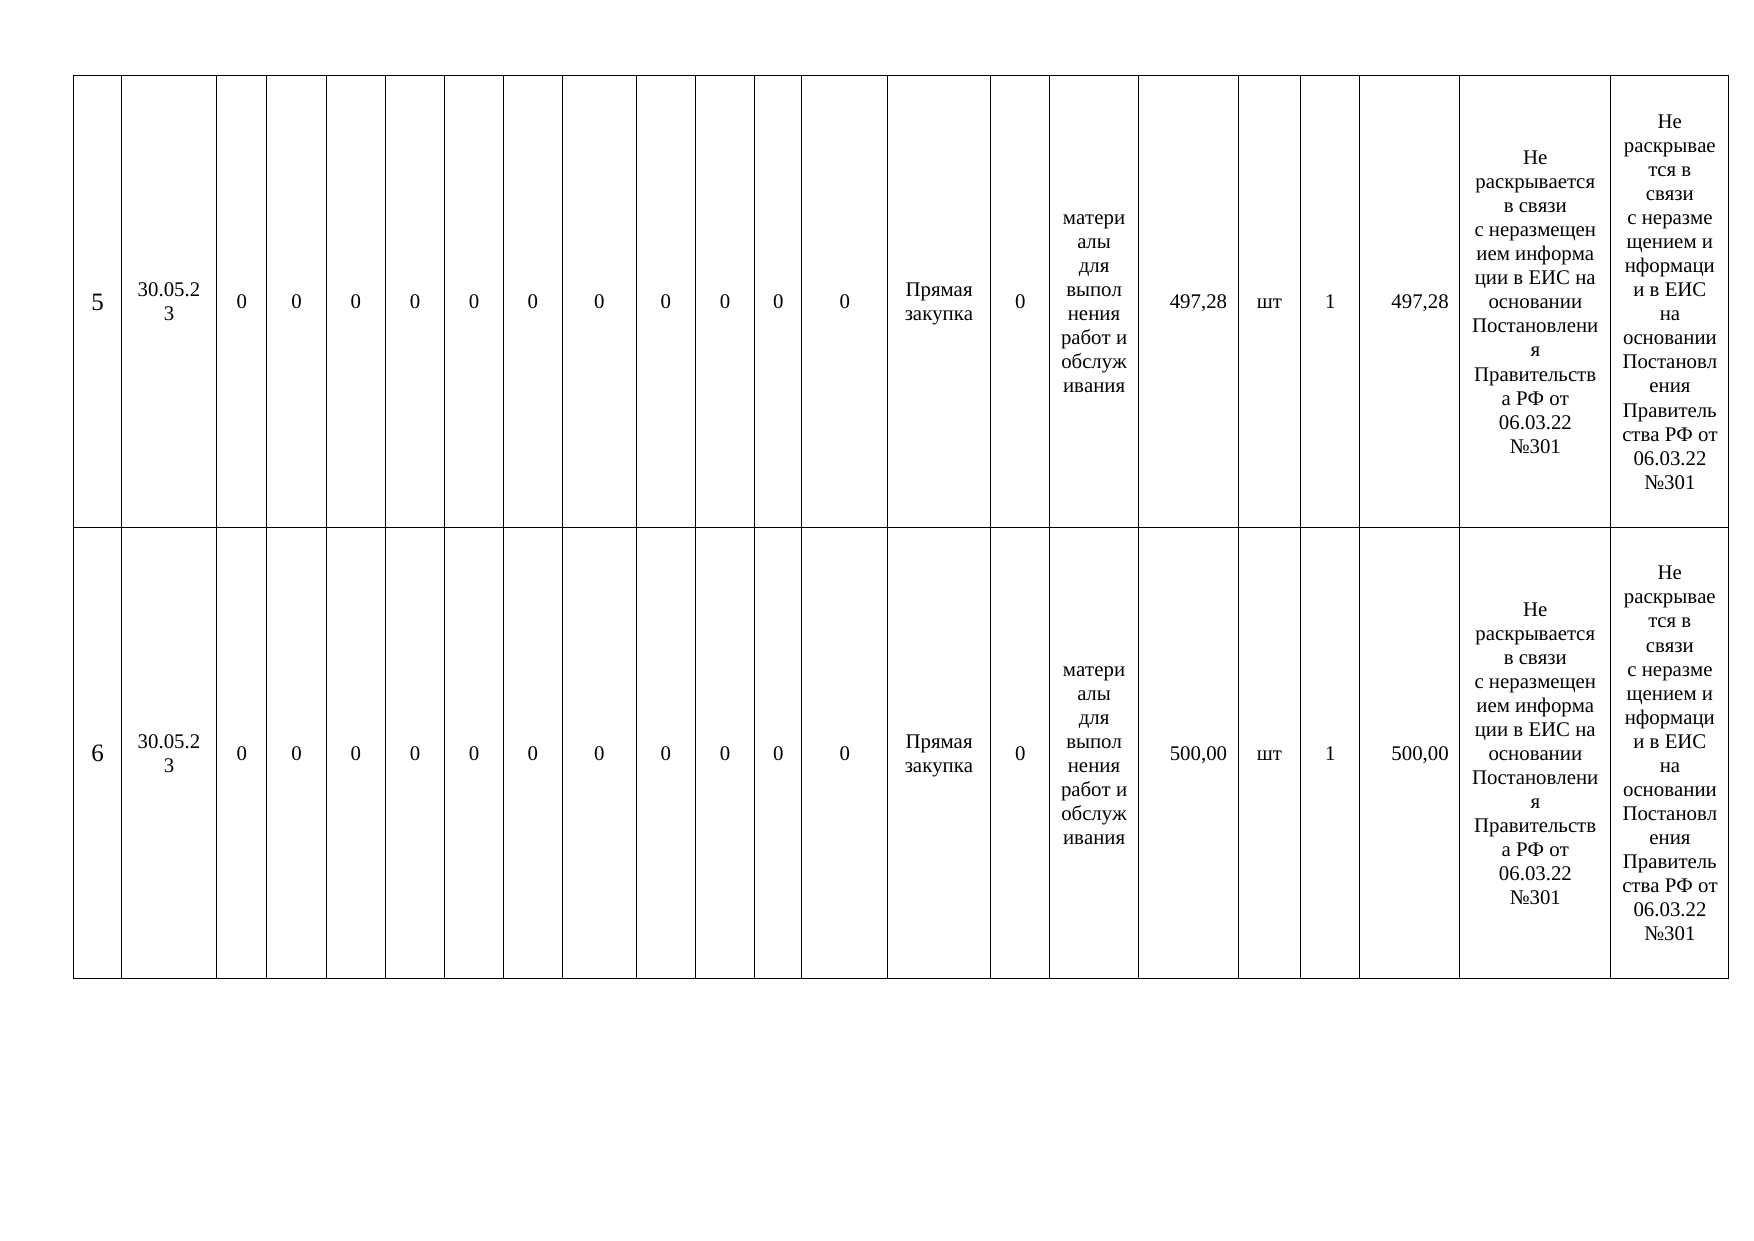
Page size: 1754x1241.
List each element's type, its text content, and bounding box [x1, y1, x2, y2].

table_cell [1460, 528, 1610, 978]
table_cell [1611, 528, 1728, 978]
table_cell 1 [1301, 528, 1359, 978]
table_cell 0 [637, 528, 695, 978]
table_cell 0 [267, 528, 326, 978]
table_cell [1050, 76, 1138, 527]
table_cell 0 [327, 528, 385, 978]
table_cell 0 [563, 528, 636, 978]
table_cell 0 [696, 528, 754, 978]
table_cell 0 [802, 528, 887, 978]
table_cell Прямая закупка [888, 76, 990, 527]
table_cell 5 [74, 76, 121, 527]
table_cell 0 [504, 528, 562, 978]
table_cell 0 [802, 76, 887, 527]
table_cell 0 [696, 76, 754, 527]
table_cell шт [1239, 76, 1300, 527]
table_cell 0 [386, 528, 444, 978]
table_cell 0 [386, 76, 444, 527]
table_cell 0 [991, 76, 1049, 527]
table_cell 497,28 [1360, 76, 1459, 527]
table_cell 0 [504, 76, 562, 527]
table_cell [1050, 528, 1138, 978]
table_cell 1 [1301, 76, 1359, 527]
table_cell Прямая закупка [888, 528, 990, 978]
table_cell шт [1239, 528, 1300, 978]
table_cell 0 [217, 528, 266, 978]
table_cell 0 [327, 76, 385, 527]
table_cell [1460, 76, 1610, 527]
table_cell 500,00 [1360, 528, 1459, 978]
table_cell 0 [445, 76, 503, 527]
table_cell 0 [637, 76, 695, 527]
table_cell 497,28 [1139, 76, 1238, 527]
table_cell 0 [445, 528, 503, 978]
table_cell 0 [217, 76, 266, 527]
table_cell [1611, 76, 1728, 527]
table_cell 0 [991, 528, 1049, 978]
table_cell 0 [563, 76, 636, 527]
table_cell 0 [755, 76, 801, 527]
table_cell 0 [755, 528, 801, 978]
table_cell 30.05.23 [122, 528, 216, 978]
table_cell 0 [267, 76, 326, 527]
table_cell 30.05.23 [122, 76, 216, 527]
table_cell 6 [74, 528, 121, 978]
table_cell 500,00 [1139, 528, 1238, 978]
